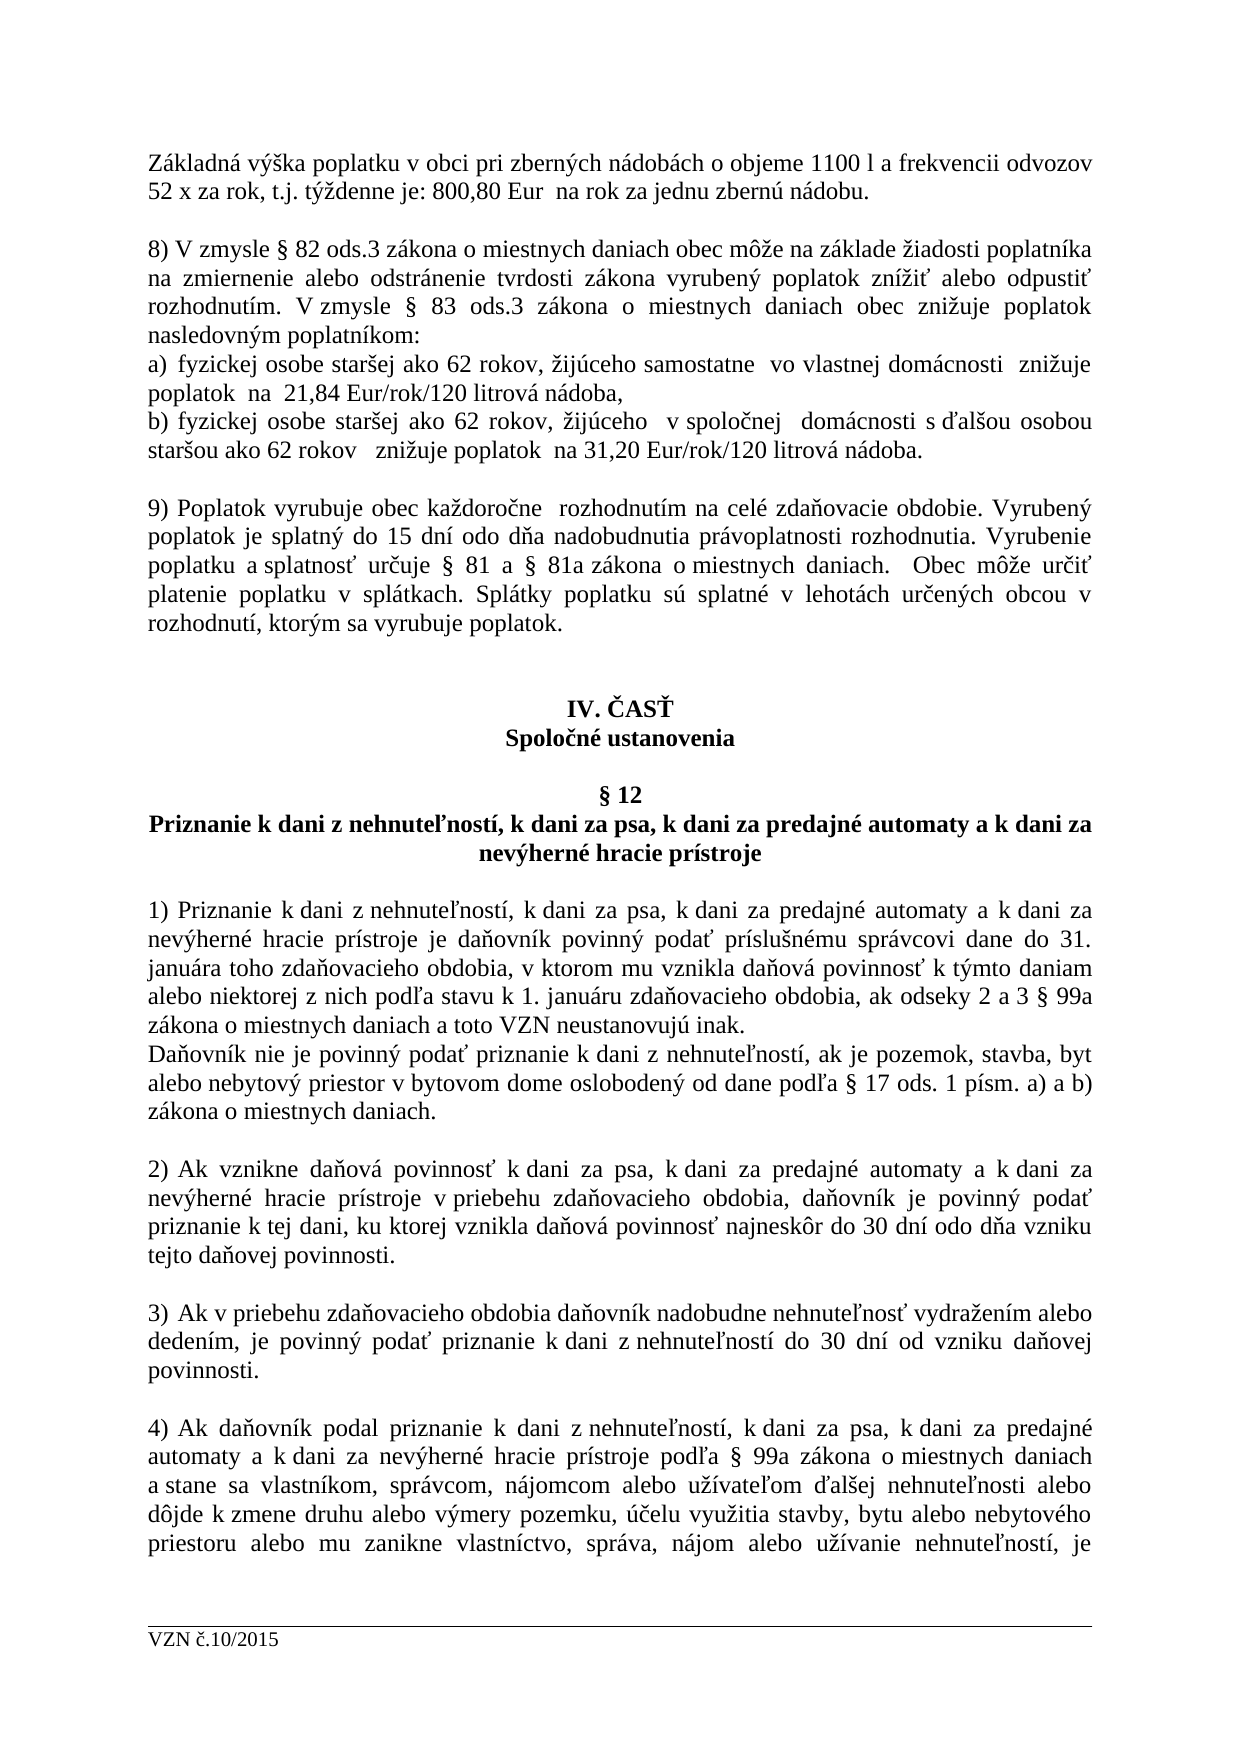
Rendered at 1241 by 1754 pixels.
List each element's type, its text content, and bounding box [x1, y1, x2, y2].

list Ak v priebehu zdaňovacieho obdobia daňovník nadobudne nehnuteľnosť vydražením alebo dedením, je povinný podať priznanie k dani z nehnuteľností do 30 dní od vzniku daňovej povinnosti. [148, 1298, 1092, 1384]
text Daňovník nie je povinný podať priznanie k dani z nehnuteľností, ak je pozemok, stavba, byt alebo nebytový priestor v bytovom dome oslobodený od dane podľa § 17 ods. 1 písm. a) a b) zákona o miestnych daniach. [148, 1039, 1092, 1125]
text Základná výška poplatku v obci pri zberných nádobách o objeme a frekvencii odvozov 52 x za rok, t.j. týždenne je: 800,80 Eur na rok za jednu zbernú nádobu. [148, 148, 1092, 205]
list fyzickej osobe staršej ako 62 rokov, žijúceho samostatne vo vlastnej domácnosti znižuje poplatok na 21,84 Eur/rok/120 litrová nádoba, [148, 349, 1092, 406]
text Priznanie k dani z nehnuteľností, k dani za psa, k dani za predajné automaty a k dani za nevýherné hracie prístroje [148, 809, 1092, 866]
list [148, 1413, 1092, 1556]
text 9) Poplatok vyrubuje obec každoročne rozhodnutím na celé zdaňovacie obdobie. Vyrubený poplatok je splatný do 15 dní odo dňa nadobudnutia právoplatnosti rozhodnutia. Vyrubenie poplatku a splatnosť určuje § 81 a § 81a zákona o miestnych daniach. Obec môže určiť platenie poplatku v splátkach. Splátky poplatku sú splatné v lehotách určených obcou v rozhodnutí, ktorým sa vyrubuje poplatok. [148, 493, 1092, 636]
list Priznanie k dani z nehnuteľností, k dani za psa, k dani za predajné automaty a k dani za nevýherné hracie prístroje je daňovník povinný podať príslušnému správcovi dane do 31. januára toho zdaňovacieho obdobia, v ktorom mu vznikla daňová povinnosť k týmto daniam alebo niektorej z nich podľa stavu k 1. januáru zdaňovacieho obdobia, ak odseky 2 a 3 § 99a zákona o miestnych daniach a toto VZN neustanovujú inak. [148, 895, 1092, 1039]
list fyzickej osobe staršej ako 62 rokov, žijúceho v spoločnej domácnosti s ďalšou osobou staršou ako 62 rokov znižuje poplatok na 31,20 Eur/rok/120 litrová nádoba. [148, 406, 1092, 464]
text § 12 [148, 780, 1092, 809]
list Ak vznikne daňová povinnosť k dani za psa, k dani za predajné automaty a k dani za nevýherné hracie prístroje v priebehu zdaňovacieho obdobia, daňovník je povinný podať priznanie k tej dani, ku ktorej vznikla daňová povinnosť najneskôr do 30 dní odo dňa vzniku tejto daňovej povinnosti. [148, 1154, 1092, 1269]
text 8) V zmysle § 82 ods.3 zákona o miestnych daniach obec môže na základe žiadosti poplatníka na zmiernenie alebo odstránenie tvrdosti zákona vyrubený poplatok znížiť alebo odpustiť rozhodnutím. V zmysle § 83 ods.3 zákona o miestnych daniach obec znižuje poplatok nasledovným poplatníkom: [148, 234, 1092, 349]
subtitle IV. ČASŤ [148, 694, 1092, 723]
subtitle Spoločné ustanovenia [148, 723, 1092, 751]
